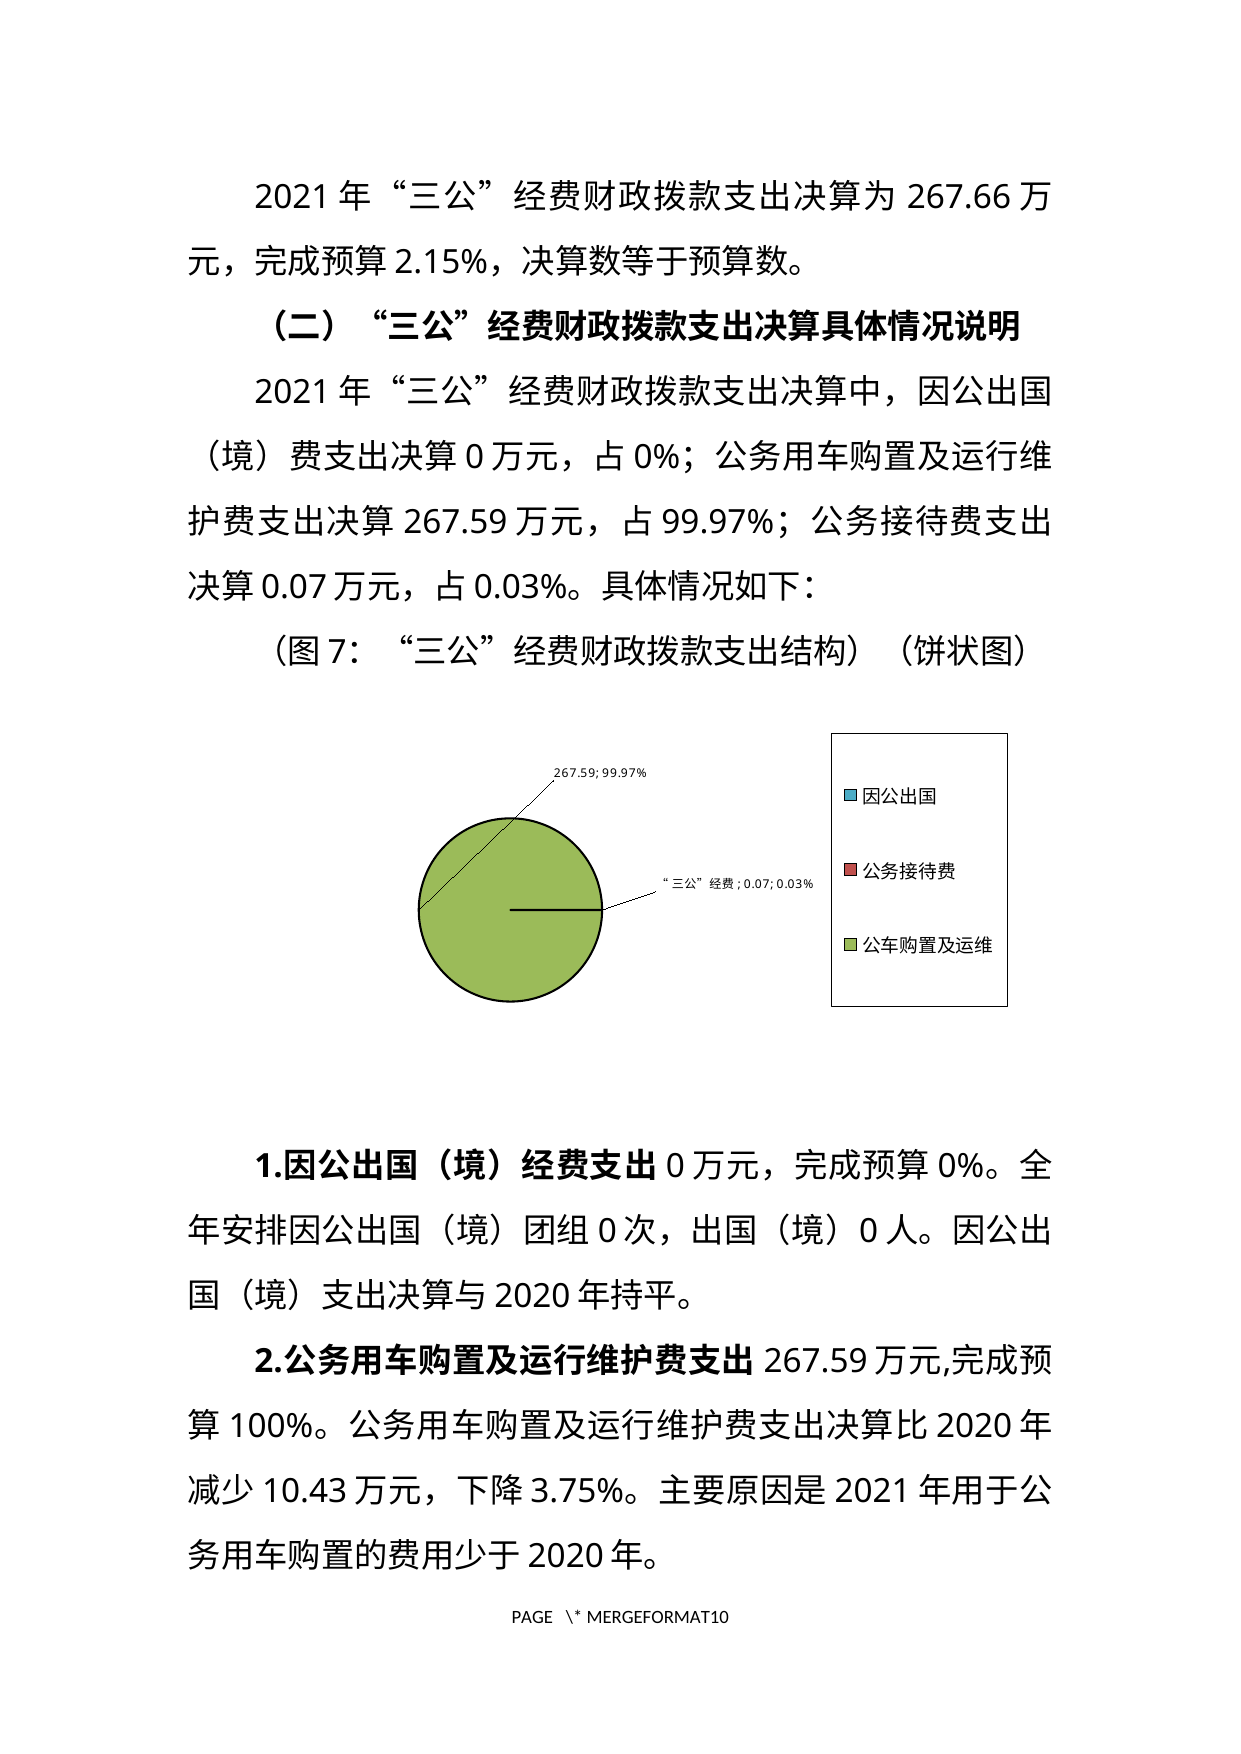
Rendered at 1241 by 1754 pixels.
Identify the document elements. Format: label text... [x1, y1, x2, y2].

text （二）“三公”经费财政拨款支出决算具体情况说明 [187, 292, 1053, 357]
text 2.公务用车购置及运行维护费支出267.59万元,完成预算100%。公务用车购置及运行维护费支出决算比2020年减少10.43万元，下降3.75%。主要原因是2021年用于公务用车购置的费用少于2020年。 [187, 1325, 1053, 1585]
text 2021年“三公”经费财政拨款支出决算为267.66万元，完成预算2.15%，决算数等于预算数。 [187, 162, 1053, 292]
text （图7：“三公”经费财政拨款支出结构）（饼状图） [187, 617, 1053, 682]
text 2021年“三公”经费财政拨款支出决算中，因公出国（境）费支出决算0万元，占0%；公务用车购置及运行维护费支出决算267.59万元，占99.97%；公务接待费支出决算0.07万元，占0.03%。具体情况如下： [187, 357, 1053, 617]
text 1.因公出国（境）经费支出0万元，完成预算0%。全年安排因公出国（境）团组0次，出国（境）0人。因公出国（境）支出决算与2020年持平。 [187, 1130, 1053, 1325]
